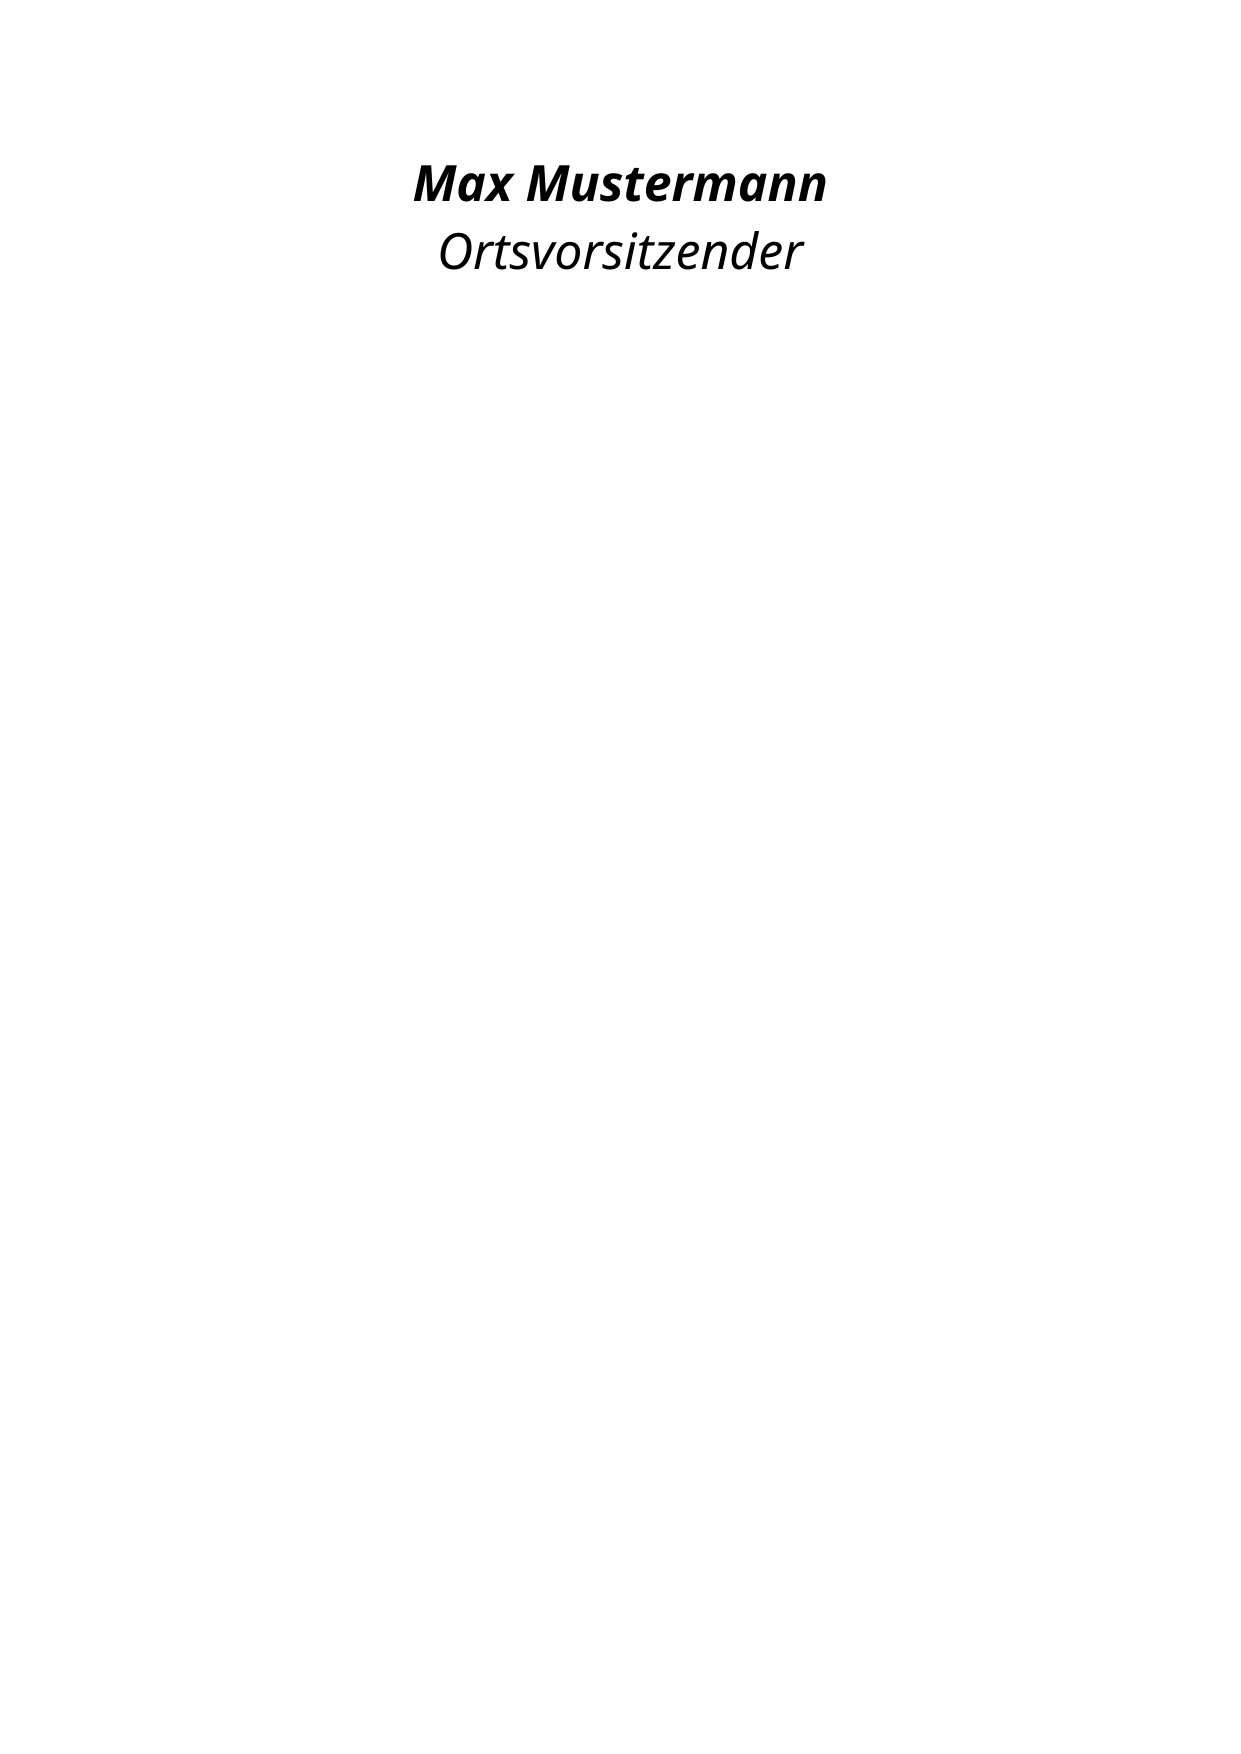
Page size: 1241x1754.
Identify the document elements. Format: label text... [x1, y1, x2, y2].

text Ortsvorsitzender [148, 216, 1092, 284]
text Max Mustermann [148, 148, 1092, 216]
